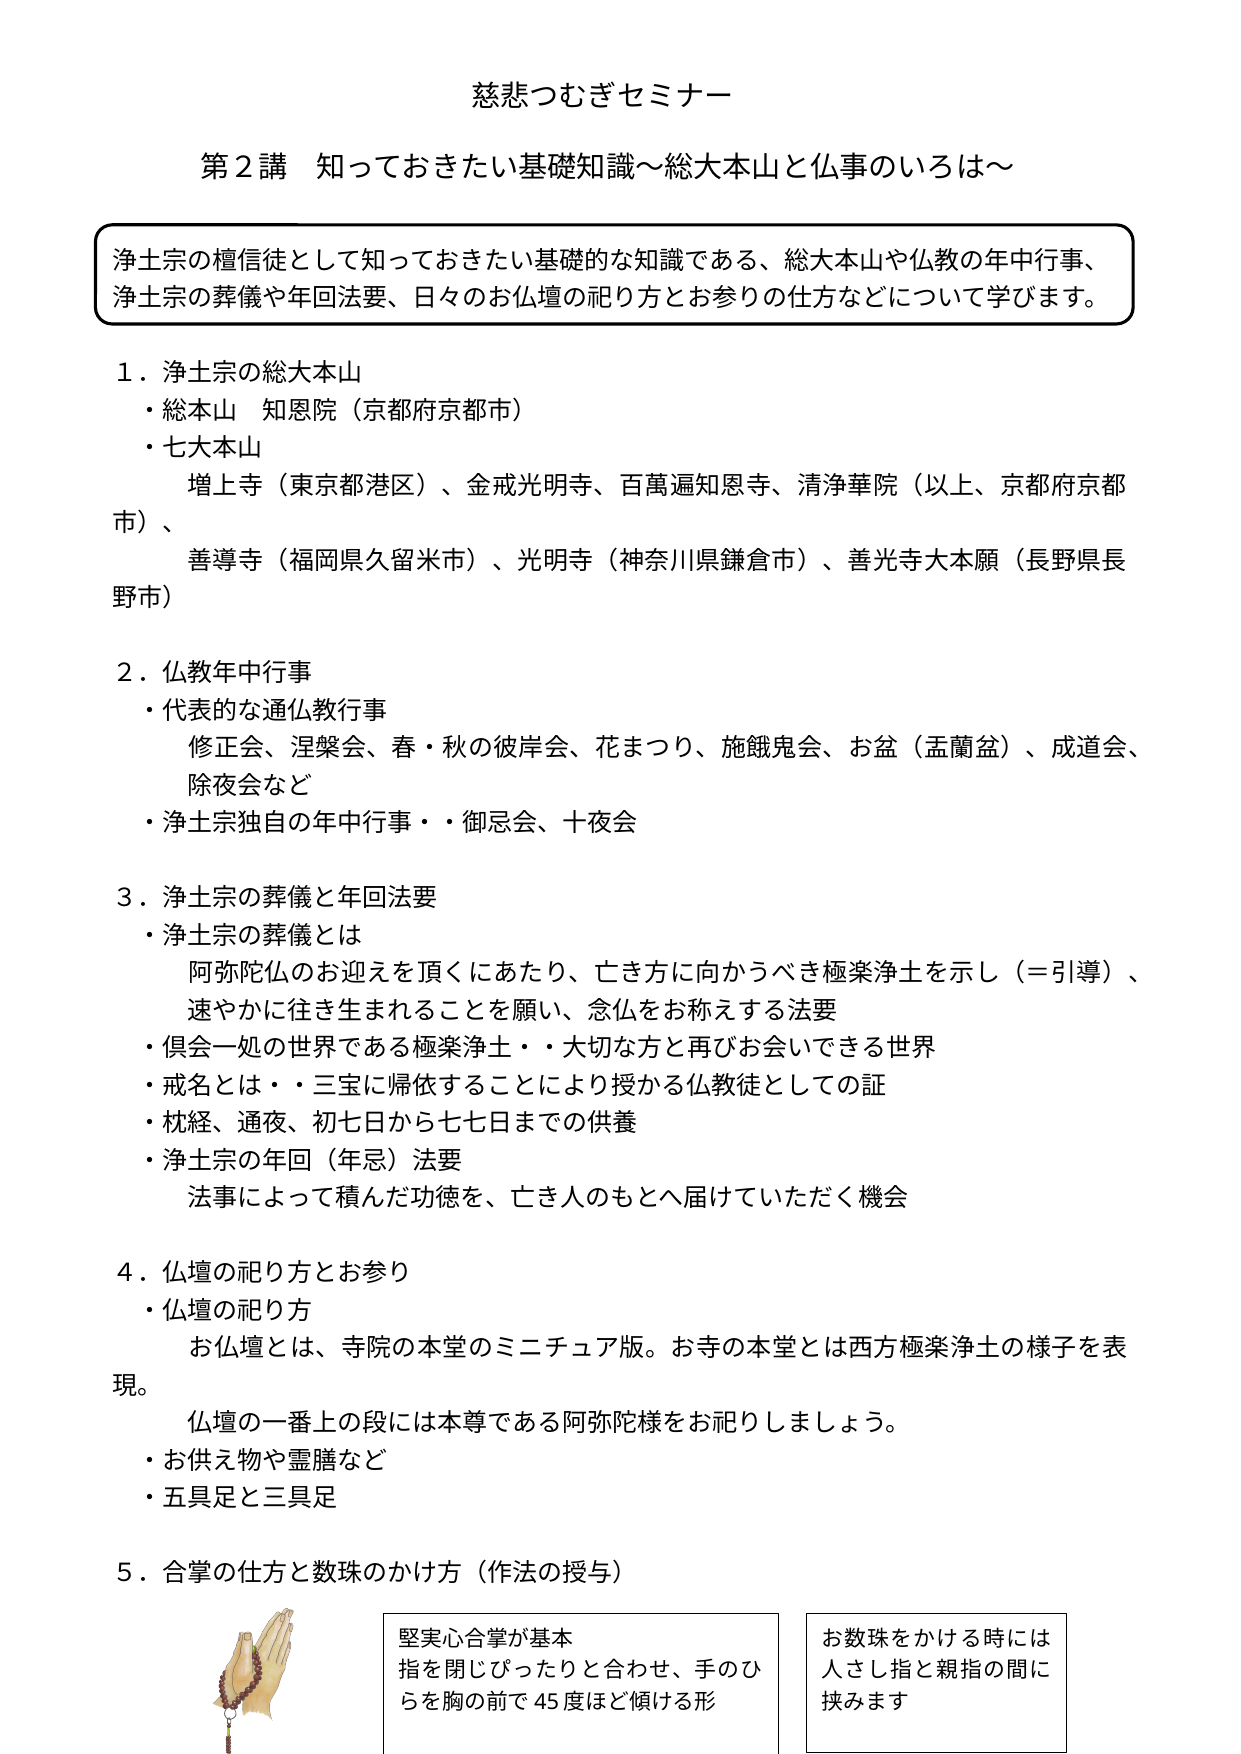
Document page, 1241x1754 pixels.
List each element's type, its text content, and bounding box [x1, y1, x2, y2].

text ４．仏壇の祀り方とお参り [112, 1252, 1128, 1289]
text 浄土宗の葬儀や年回法要、日々のお仏壇の祀り方とお参りの仕方などについて学びます。 [112, 277, 1128, 314]
text ・代表的な通仏教行事 [112, 689, 1128, 727]
text ２．仏教年中行事 [112, 652, 1128, 689]
text 増上寺（東京都港区）、金戒光明寺、百萬遍知恩寺、清浄華院（以上、京都府京都市）、 [112, 464, 1128, 539]
text 修正会、涅槃会、春・秋の彼岸会、花まつり、施餓鬼会、お盆（盂蘭盆）、成道会、除夜会など [112, 727, 1128, 802]
text ・仏壇の祀り方 [112, 1289, 1128, 1327]
text ３．浄土宗の葬儀と年回法要 [112, 877, 1128, 914]
text ・五具足と三具足 [112, 1477, 1128, 1514]
text ・浄土宗の年回（年忌）法要 [112, 1139, 1128, 1177]
text ・戒名とは・・三宝に帰依することにより授かる仏教徒としての証 [112, 1064, 1128, 1102]
text ５．合掌の仕方と数珠のかけ方（作法の授与） [112, 1552, 1128, 1589]
text 善導寺（福岡県久留米市）、光明寺（神奈川県鎌倉市）、善光寺大本願（長野県長野市） [112, 539, 1128, 614]
text 法事によって積んだ功徳を、亡き人のもとへ届けていただく機会 [112, 1177, 1128, 1214]
text 第２講 知っておきたい基礎知識～総大本山と仏事のいろは～ [112, 127, 1128, 202]
text １．浄土宗の総大本山 [112, 352, 1128, 389]
text ・枕経、通夜、初七日から七七日までの供養 [112, 1102, 1128, 1139]
text 仏壇の一番上の段には本尊である阿弥陀様をお祀りしましょう。 [112, 1402, 1128, 1439]
text ・七大本山 [112, 427, 1128, 464]
text ・お供え物や霊膳など [112, 1439, 1128, 1477]
text お仏壇とは、寺院の本堂のミニチュア版。お寺の本堂とは西方極楽浄土の様子を表現。 [112, 1327, 1128, 1402]
text ・倶会一処の世界である極楽浄土・・大切な方と再びお会いできる世界 [112, 1027, 1128, 1064]
text ・総本山 知恩院（京都府京都市） [112, 389, 1128, 427]
text ・浄土宗の葬儀とは [112, 914, 1128, 952]
text 浄土宗の檀信徒として知っておきたい基礎的な知識である、総大本山や仏教の年中行事、 [112, 239, 1128, 277]
text ・浄土宗独自の年中行事・・御忌会、十夜会 [112, 802, 1128, 839]
picture [188, 1598, 316, 1754]
text 阿弥陀仏のお迎えを頂くにあたり、亡き方に向かうべき極楽浄土を示し（＝引導）、速やかに往き生まれることを願い、念仏をお称えする法要 [112, 952, 1128, 1027]
